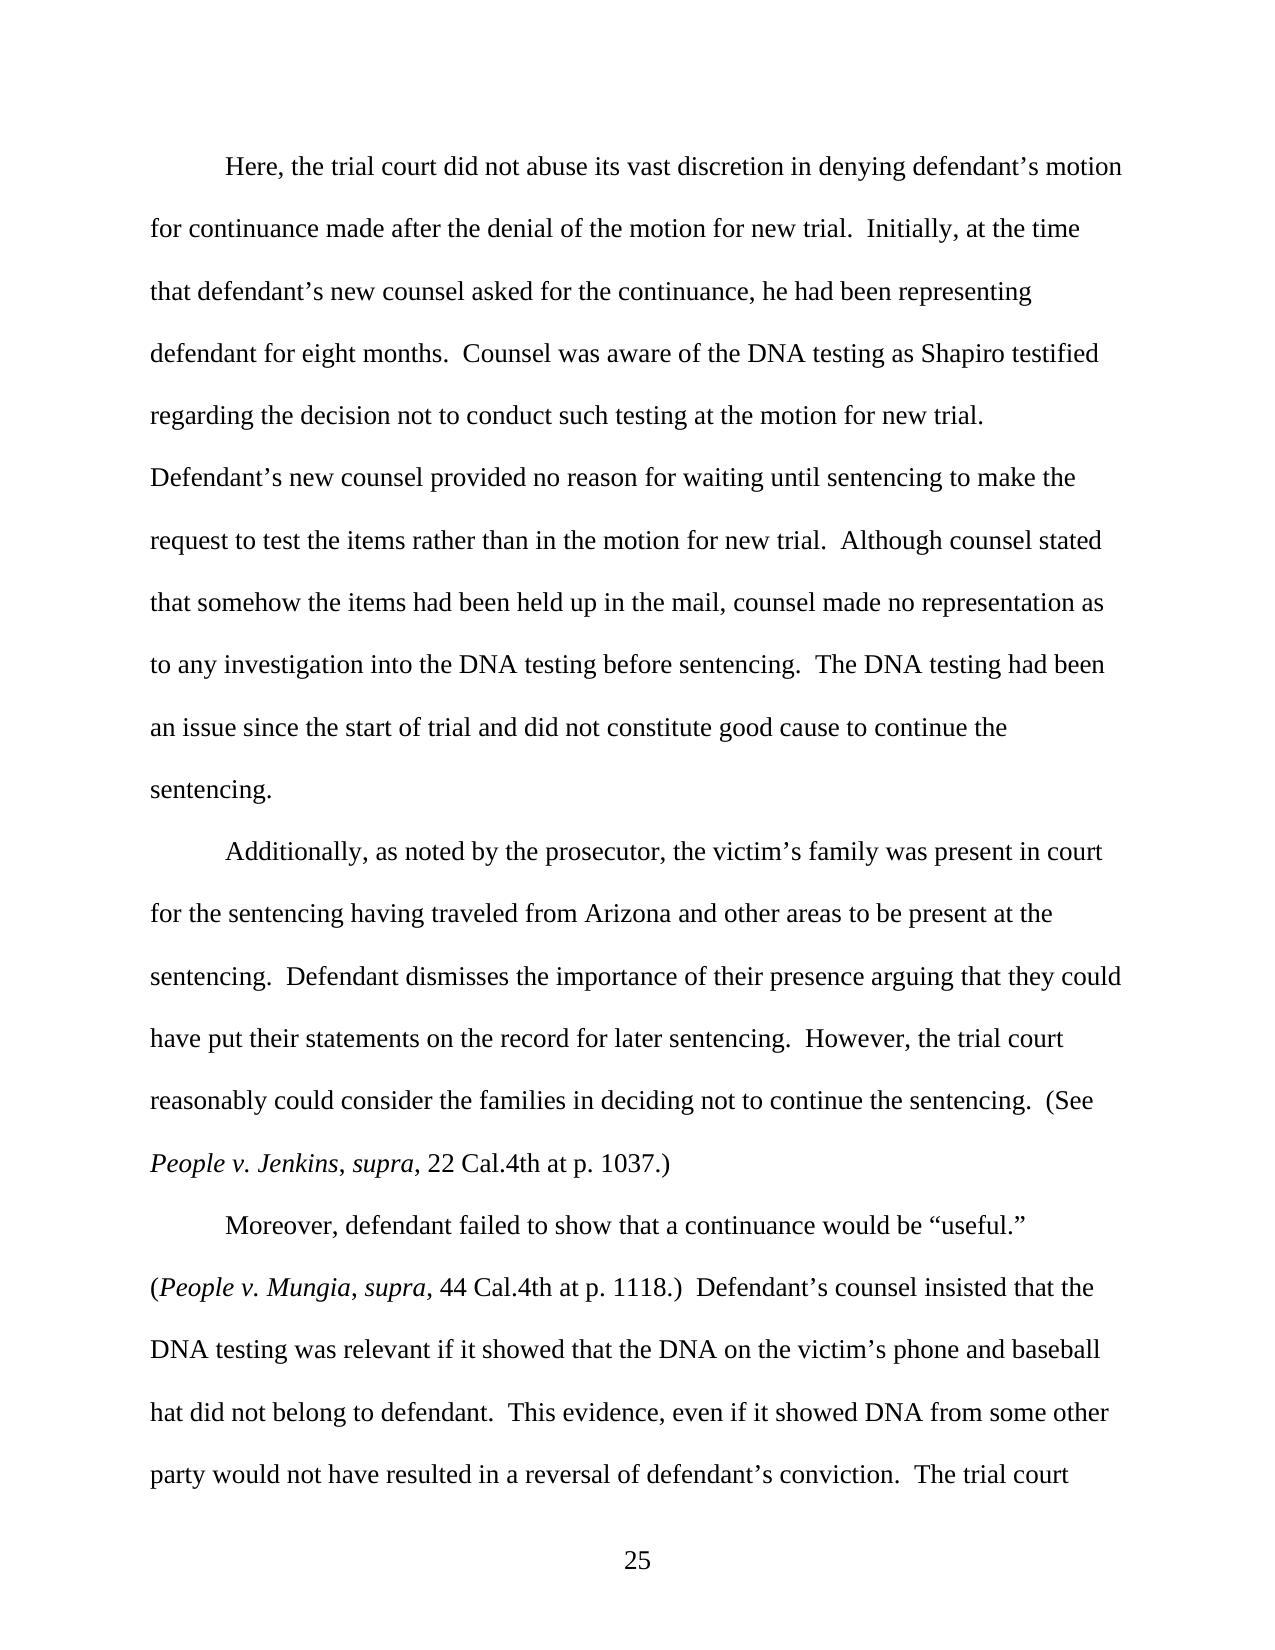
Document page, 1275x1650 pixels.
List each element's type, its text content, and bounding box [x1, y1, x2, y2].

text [150, 1209, 1125, 1489]
text Here, the trial court did not abuse its vast discretion in denying defendant’s motion for continuance made after the denial of the motion for new trial. Initially, at the time that defendant’s new counsel asked for the continuance, he had been representing defendant for eight months. Counsel was aware of the DNA testing as Shapiro testified regarding the decision not to conduct such testing at the motion for new trial. Defendant’s new counsel provided no reason for waiting until sentencing to make the request to test the items rather than in the motion for new trial. Although counsel stated that somehow the items had been held up in the mail, counsel made no representation as to any investigation into the DNA testing before sentencing. The DNA testing had been an issue since the start of trial and did not constitute good cause to continue the sentencing. [150, 150, 1125, 804]
text Additionally, as noted by the prosecutor, the victim’s family was present in court for the sentencing having traveled from Arizona and other areas to be present at the sentencing. Defendant dismisses the importance of their presence arguing that they could have put their statements on the record for later sentencing. However, the trial court reasonably could consider the families in deciding not to continue the sentencing. (See People v. Jenkins, supra, 22 Cal.4th at p. 1037.) [150, 835, 1125, 1178]
